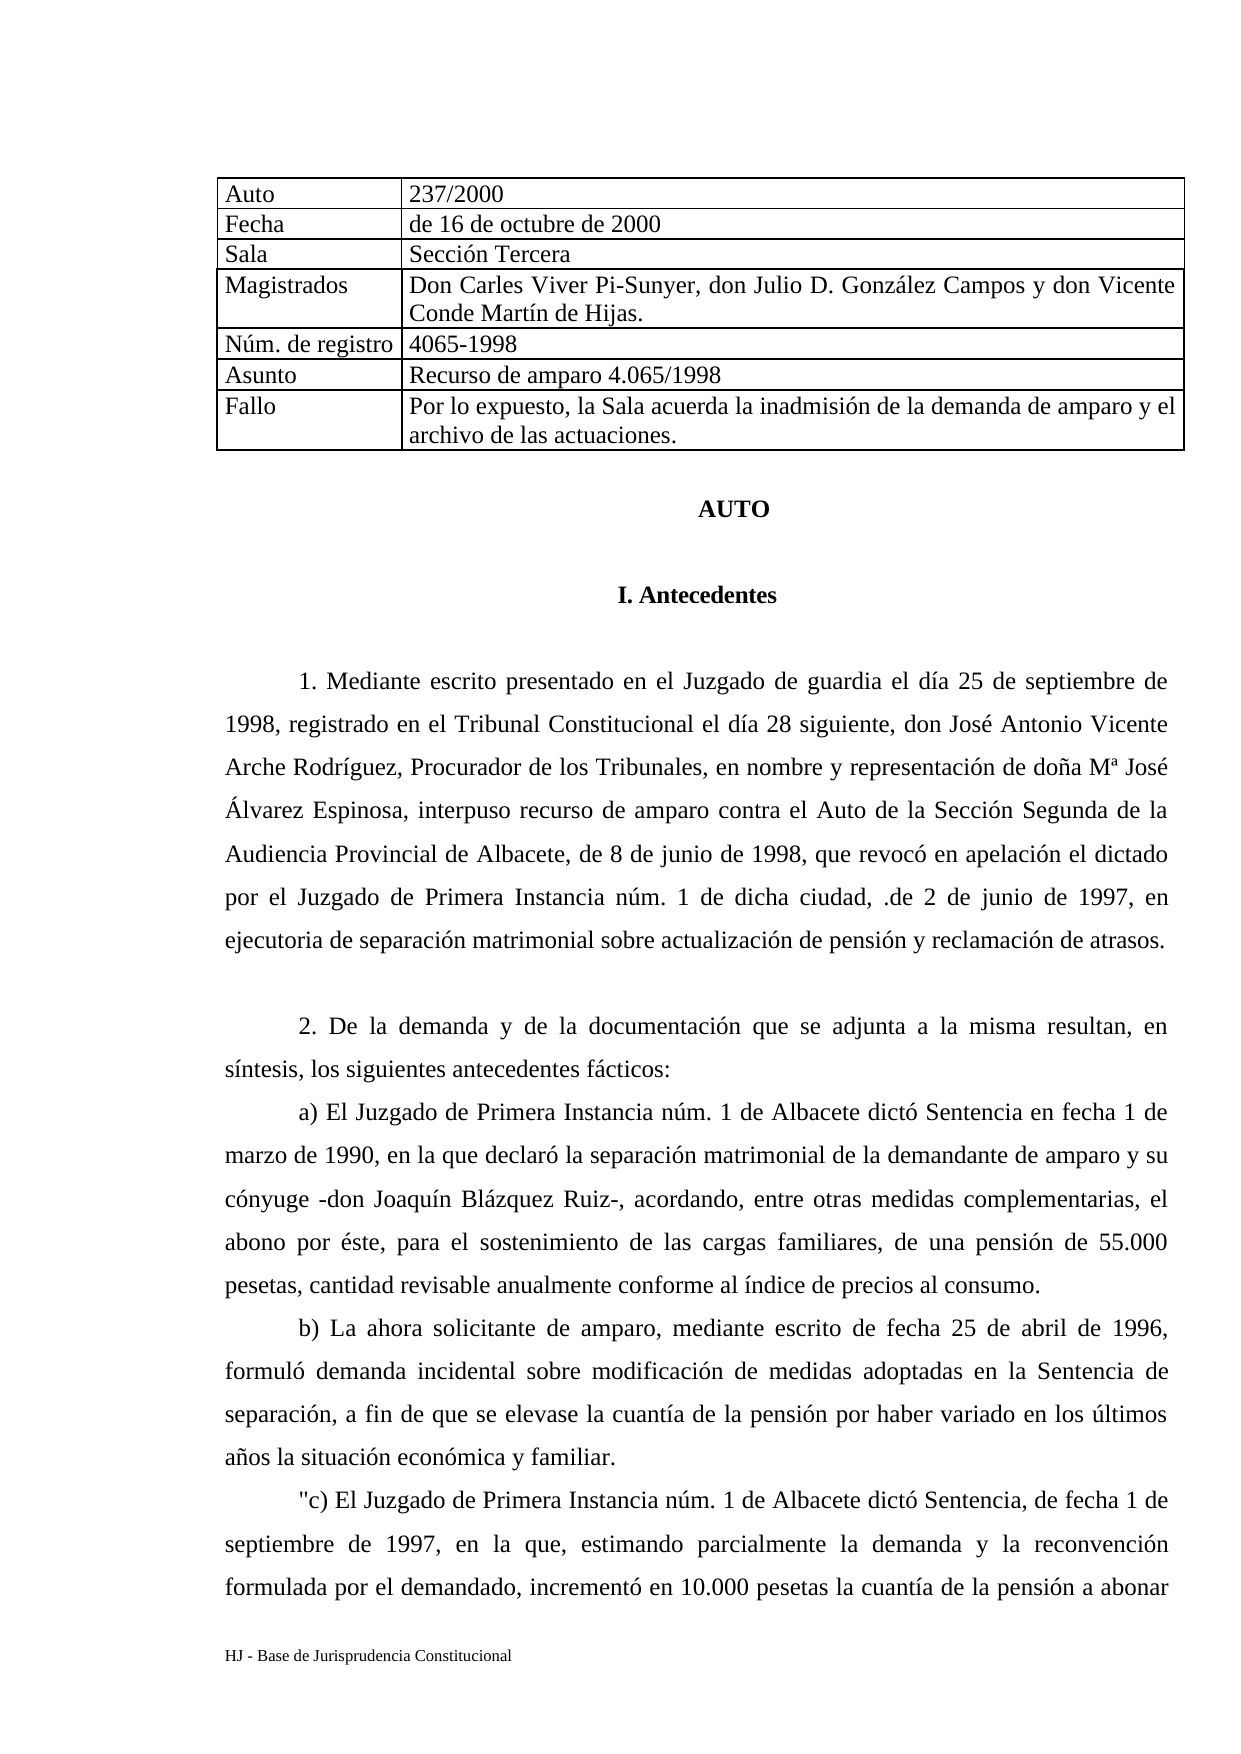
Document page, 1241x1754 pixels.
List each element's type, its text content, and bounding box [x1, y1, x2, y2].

text I. Antecedentes [224, 580, 1169, 609]
table_cell Magistrados [218, 270, 401, 327]
text a) El Juzgado de Primera Instancia núm. 1 de Albacete dictó Sentencia en fecha 1 de marzo de 1990, en la que declaró la separación matrimonial de la demandante de amparo y su cónyuge -don Joaquín Blázquez Ruiz-, acordando, entre otras medidas complementarias, el abono por éste, para el sostenimiento de las cargas familiares, de una pensión de 55.000 pesetas, cantidad revisable anualmente conforme al índice de precios al consumo. [224, 1097, 1169, 1299]
table_cell 4065-1998 [403, 329, 1183, 358]
table_cell Núm. de registro [218, 329, 401, 358]
table_cell Asunto [218, 360, 401, 389]
table_cell Por lo expuesto, la Sala acuerda la inadmisión de la demanda de amparo y el archivo de las actuaciones. [403, 391, 1183, 448]
table_cell de 16 de octubre de 2000 [402, 209, 1184, 238]
text b) La ahora solicitante de amparo, mediante escrito de fecha 25 de abril de 1996, formuló demanda incidental sobre modificación de medidas adoptadas en la Sentencia de separación, a fin de que se elevase la cuantía de la pensión por haber variado en los últimos años la situación económica y familiar. [224, 1313, 1169, 1471]
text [224, 1486, 1169, 1601]
table_header 237/2000 [402, 179, 1184, 207]
text AUTO [224, 494, 1169, 522]
table_cell Recurso de amparo 4.065/1998 [403, 360, 1183, 389]
table_cell Sala [218, 240, 401, 268]
text 2. De la demanda y de la documentación que se adjunta a la misma resultan, en síntesis, los siguientes antecedentes fácticos: [224, 1011, 1169, 1083]
text 1. Mediante escrito presentado en el Juzgado de guardia el día 25 de septiembre de 1998, registrado en el Tribunal Constitucional el día 28 siguiente, don José Antonio Vicente Arche Rodríguez, Procurador de los Tribunales, en nombre y representación de doña Mª José Álvarez Espinosa, interpuso recurso de amparo contra el Auto de la Sección Segunda de la Audiencia Provincial de Albacete, de 8 de junio de 1998, que revocó en apelación el dictado por el Juzgado de Primera Instancia núm. 1 de dicha ciudad, .de 2 de junio de 1997, en ejecutoria de separación matrimonial sobre actualización de pensión y reclamación de atrasos. [224, 666, 1169, 954]
table_header Auto [218, 179, 401, 207]
table_cell Fallo [218, 391, 401, 448]
table_cell Don Carles Viver Pi-Sunyer, don Julio D. González Campos y don Vicente Conde Martín de Hijas. [403, 270, 1183, 327]
table_cell Sección Tercera [402, 240, 1184, 268]
table_cell Fecha [218, 209, 401, 238]
